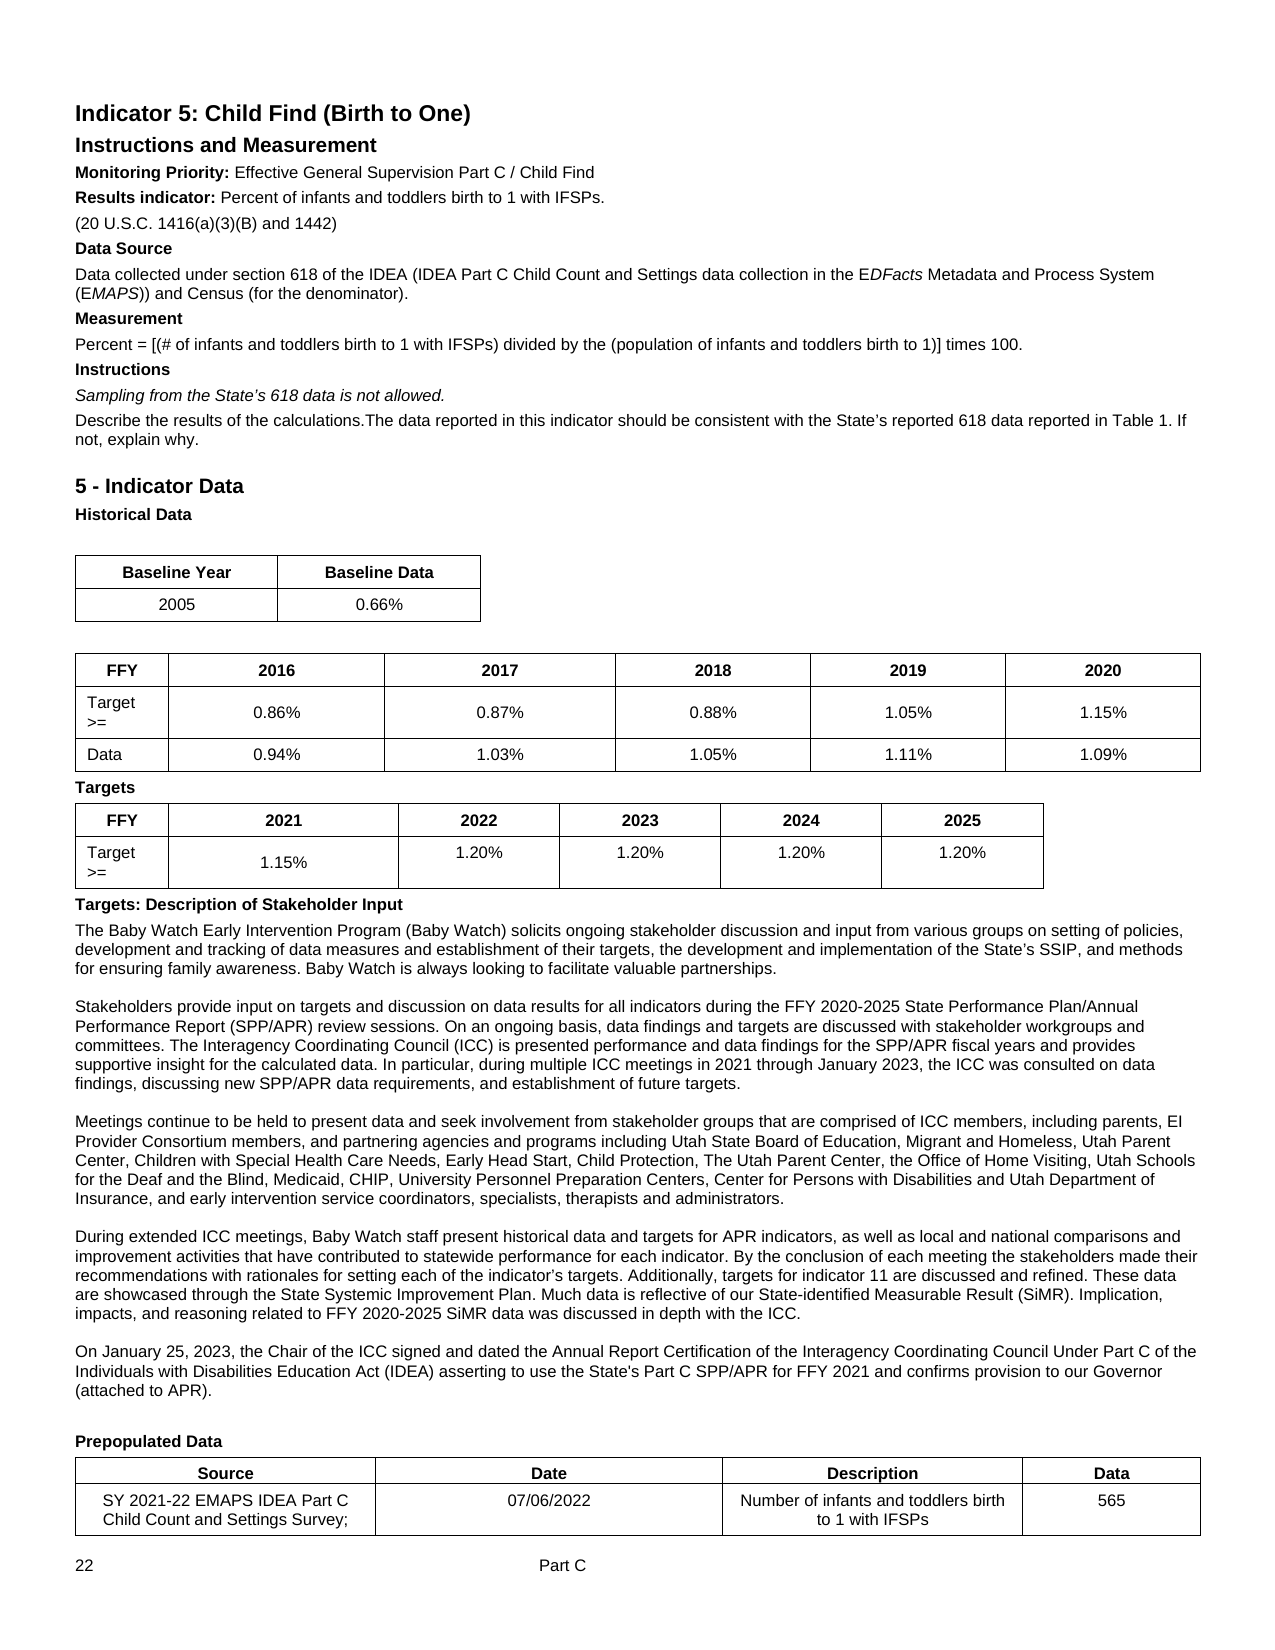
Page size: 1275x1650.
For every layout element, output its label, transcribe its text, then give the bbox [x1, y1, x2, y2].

text (20 U.S.C. 1416(a)(3)(B) and 1442) [75, 214, 1200, 233]
table_cell 1.15% [1006, 687, 1200, 738]
table_header FFY [76, 804, 168, 836]
table_header 2020 [1006, 654, 1200, 686]
table_cell 0.88% [616, 687, 810, 738]
table_header Description [723, 1458, 1022, 1483]
table_cell 0.86% [169, 687, 384, 738]
text Sampling from the State’s 618 data is not allowed. [75, 385, 1200, 404]
table_header 2018 [616, 654, 810, 686]
text Data collected under section 618 of the IDEA (IDEA Part C Child Count and Settings data collection in the EDFacts Metadata and Process System (EMAPS)) and Census (for the denominator). [75, 264, 1200, 303]
table_header 2022 [399, 804, 559, 836]
table_cell 1.20% [721, 837, 881, 888]
text Historical Data [75, 504, 1200, 523]
table_cell 1.09% [1006, 739, 1200, 771]
text Results indicator: Percent of infants and toddlers birth to 1 with IFSPs. [75, 188, 1200, 207]
table_header 2023 [560, 804, 720, 836]
text Instructions and Measurement [75, 133, 1200, 157]
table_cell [76, 1484, 375, 1535]
table_cell Target >= [76, 837, 168, 888]
table_cell 1.20% [560, 837, 720, 888]
table_header Source [76, 1458, 375, 1483]
table_cell 0.66% [278, 589, 480, 621]
table_cell 2005 [76, 589, 277, 621]
table_cell 1.05% [811, 687, 1005, 738]
table_cell 565 [1023, 1484, 1200, 1535]
table_cell 1.11% [811, 739, 1005, 771]
text The Baby Watch Early Intervention Program (Baby Watch) solicits ongoing stakeholder discussion and input from various groups on setting of policies, development and tracking of data measures and establishment of their targets, the development and implementation of the State’s SSIP, and methods for ensuring family awareness. Baby Watch is always looking to facilitate valuable partnerships. Stakeholders provide input on targets and discussion on data results for all indicators during the FFY 2020-2025 State Performance Plan/Annual Performance Report (SPP/APR) review sessions. On an ongoing basis, data findings and targets are discussed with stakeholder workgroups and committees. The Interagency Coordinating Council (ICC) is presented performance and data findings for the SPP/APR fiscal years and provides supportive insight for the calculated data. In particular, during multiple ICC meetings in 2021 through January 2023, the ICC was consulted on data findings, discussing new SPP/APR data requirements, and establishment of future targets. Meetings continue to be held to present data and seek involvement from stakeholder groups that are comprised of ICC members, including parents, EI Provider Consortium members, and partnering agencies and programs including Utah State Board of Education, Migrant and Homeless, Utah Parent Center, Children with Special Health Care Needs, Early Head Start, Child Protection, The Utah Parent Center, the Office of Home Visiting, Utah Schools for the Deaf and the Blind, Medicaid, CHIP, University Personnel Preparation Centers, Center for Persons with Disabilities and Utah Department of Insurance, and early intervention service coordinators, specialists, therapists and administrators. During extended ICC meetings, Baby Watch staff present historical data and targets for APR indicators, as well as local and national comparisons and improvement activities that have contributed to statewide performance for each indicator. By the conclusion of each meeting the stakeholders made their recommendations with rationales for setting each of the indicator’s targets. Additionally, targets for indicator 11 are discussed and refined. These data are showcased through the State Systemic Improvement Plan. Much data is reflective of our State-identified Measurable Result (SiMR). Implication, impacts, and reasoning related to FFY 2020-2025 SiMR data was discussed in depth with the ICC. On January 25, 2023, the Chair of the ICC signed and dated the Annual Report Certification of the Interagency Coordinating Council Under Part C of the Individuals with Disabilities Education Act (IDEA) asserting to use the State's Part C SPP/APR for FFY 2021 and confirms provision to our Governor (attached to APR). [75, 921, 1200, 1400]
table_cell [723, 1484, 1022, 1535]
table_cell 1.03% [385, 739, 615, 771]
table_cell 0.87% [385, 687, 615, 738]
table_header 2024 [721, 804, 881, 836]
subtitle 5 - Indicator Data [75, 474, 1200, 498]
table_header FFY [76, 654, 168, 686]
table_header 2016 [169, 654, 384, 686]
table_header Date [376, 1458, 722, 1483]
table_header 2021 [169, 804, 398, 836]
table_cell 1.15% [169, 837, 398, 888]
text Measurement [75, 309, 1200, 328]
table_cell 1.20% [399, 837, 559, 888]
table_header Baseline Data [278, 556, 480, 588]
text Targets: Description of Stakeholder Input [75, 895, 1200, 914]
subtitle Indicator 5: Child Find (Birth to One) [75, 100, 1200, 126]
table_cell 1.20% [882, 837, 1043, 888]
table_cell Target >= [76, 687, 168, 738]
text Prepopulated Data [75, 1431, 1200, 1451]
text Targets [75, 778, 1200, 797]
text Instructions [75, 360, 1200, 379]
text Percent = [(# of infants and toddlers birth to 1 with IFSPs) divided by the (population of infants and toddlers birth to 1)] times 100. [75, 334, 1200, 354]
table_header Data [1023, 1458, 1200, 1483]
text Data Source [75, 239, 1200, 258]
text Monitoring Priority: Effective General Supervision Part C / Child Find [75, 163, 1200, 182]
table_header 2025 [882, 804, 1043, 836]
table_cell 07/06/2022 [376, 1484, 722, 1535]
table_header Baseline Year [76, 556, 277, 588]
text Describe the results of the calculations.The data reported in this indicator should be consistent with the State’s reported 618 data reported in Table 1. If not, explain why. [75, 411, 1200, 449]
table_cell Data [76, 739, 168, 771]
table_header 2017 [385, 654, 615, 686]
table_cell 0.94% [169, 739, 384, 771]
table_header 2019 [811, 654, 1005, 686]
table_cell 1.05% [616, 739, 810, 771]
